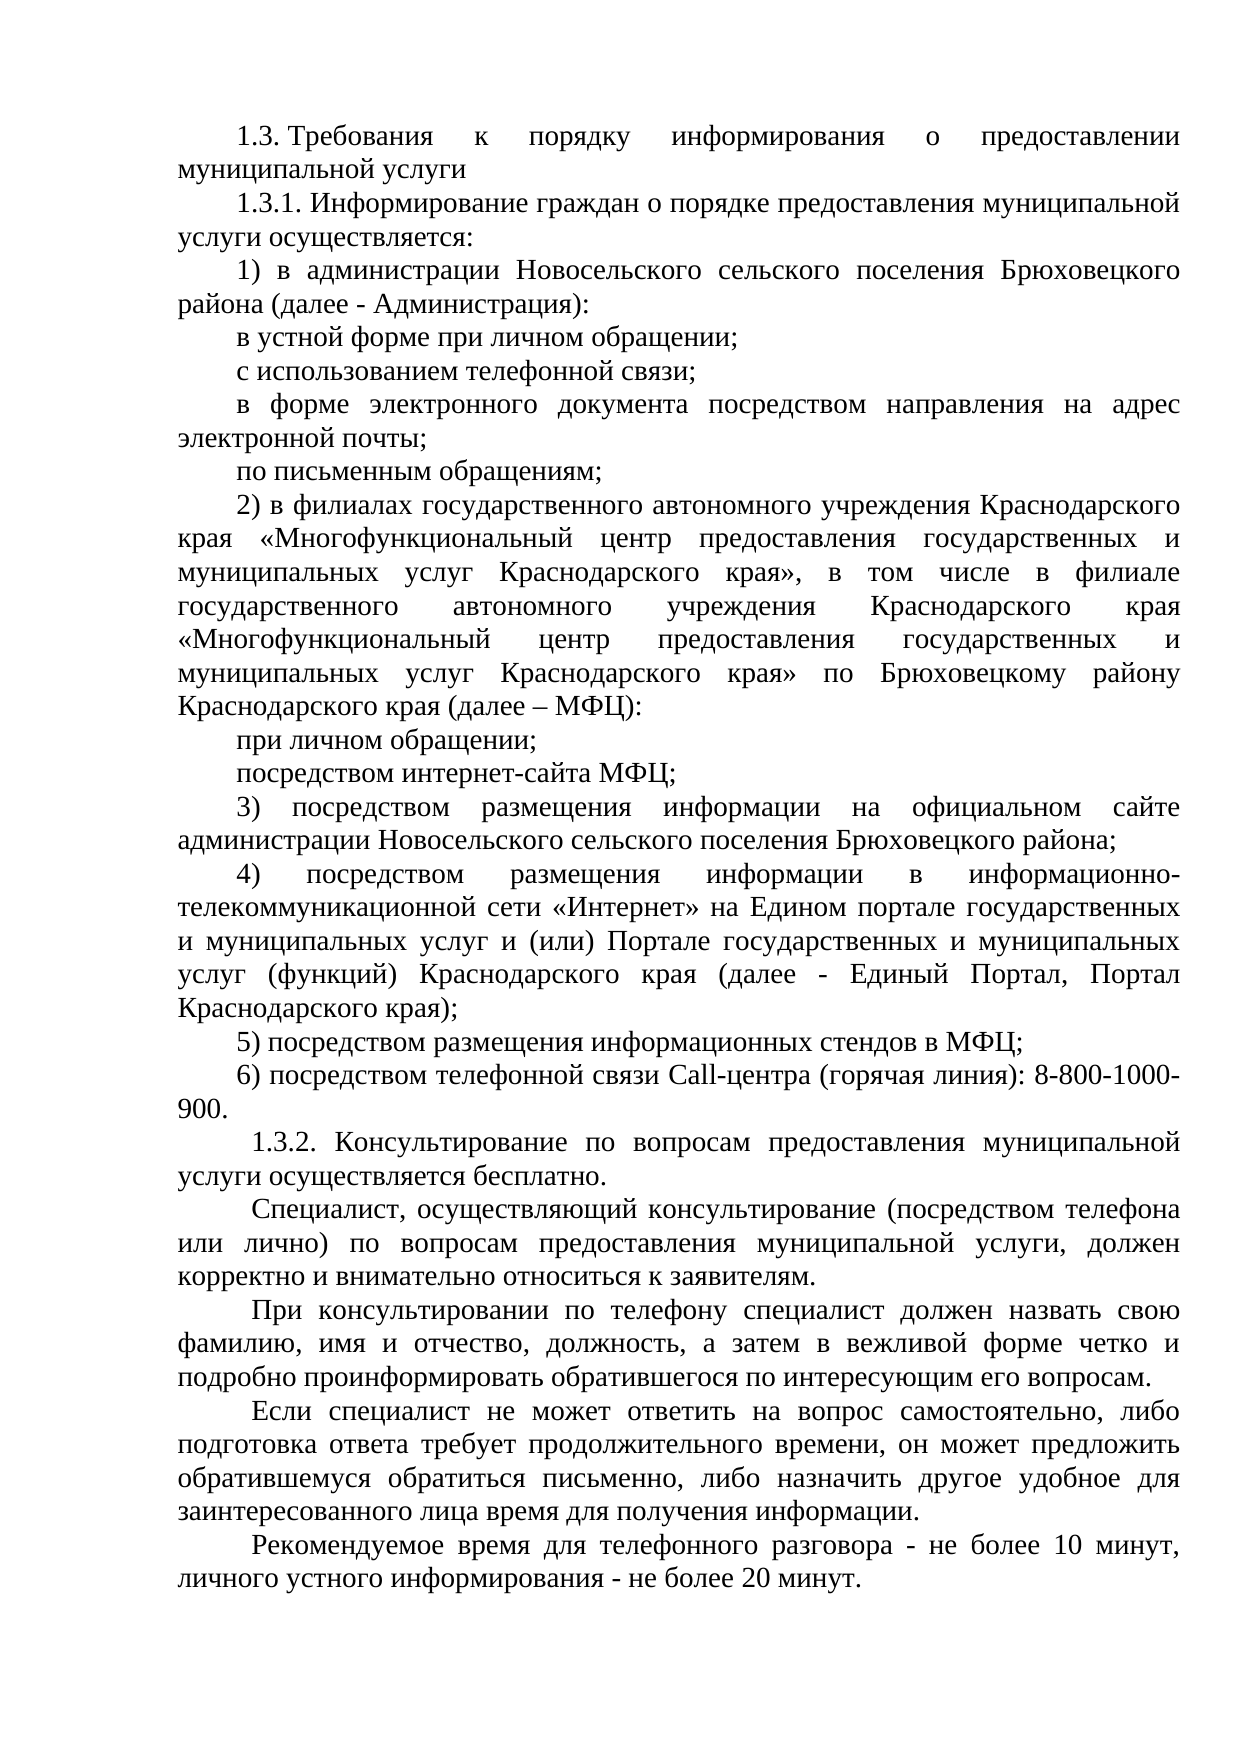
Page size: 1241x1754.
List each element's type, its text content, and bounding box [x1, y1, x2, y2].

text 1.3. Требования к порядку информирования о предоставлении муниципальной услуги [177, 118, 1181, 185]
text 3) посредством размещения информации на официальном сайте администрации Новосельского сельского поселения Брюховецкого района; [177, 789, 1181, 856]
text Рекомендуемое время для телефонного разговора - не более 10 минут, личного устного информирования - не более 20 минут. [177, 1527, 1181, 1594]
text Специалист, осуществляющий консультирование (посредством телефона или лично) по вопросам предоставления муниципальной услуги, должен корректно и внимательно относиться к заявителям. [177, 1191, 1181, 1292]
text 1.3.2. Консультирование по вопросам предоставления муниципальной услуги осуществляется бесплатно. [177, 1124, 1181, 1191]
text в форме электронного документа посредством направления на адрес электронной почты; [177, 386, 1181, 453]
text 6) посредством телефонной связи Call-центра (горячая линия): 8-800-1000-900. [177, 1057, 1181, 1124]
text посредством интернет-сайта МФЦ; [177, 755, 1181, 789]
text 1) в администрации Новосельского сельского поселения Брюховецкого района (далее - Администрация): [177, 252, 1181, 319]
text при личном обращении; [177, 722, 1181, 755]
text в устной форме при личном обращении; [177, 319, 1181, 353]
text При консультировании по телефону специалист должен назвать свою фамилию, имя и отчество, должность, а затем в вежливой форме четко и подробно проинформировать обратившегося по интересующим его вопросам. [177, 1292, 1181, 1393]
text с использованием телефонной связи; [177, 353, 1181, 386]
text 5) посредством размещения информационных стендов в МФЦ; [177, 1024, 1181, 1057]
text 4) посредством размещения информации в информационно-телекоммуникационной сети «Интернет» на Едином портале государственных и муниципальных услуг и (или) Портале государственных и муниципальных услуг (функций) Краснодарского края (далее - Единый Портал, Портал Краснодарского края); [177, 856, 1181, 1024]
text 2) в филиалах государственного автономного учреждения Краснодарского края «Многофункциональный центр предоставления государственных и муниципальных услуг Краснодарского края», в том числе в филиале государственного автономного учреждения Краснодарского края «Многофункциональный центр предоставления государственных и муниципальных услуг Краснодарского края» по Брюховецкому району Краснодарского края (далее – МФЦ): [177, 487, 1181, 722]
text 1.3.1. Информирование граждан о порядке предоставления муниципальной услуги осуществляется: [177, 185, 1181, 252]
text по письменным обращениям; [177, 453, 1181, 487]
text Если специалист не может ответить на вопрос самостоятельно, либо подготовка ответа требует продолжительного времени, он может предложить обратившемуся обратиться письменно, либо назначить другое удобное для заинтересованного лица время для получения информации. [177, 1393, 1181, 1527]
